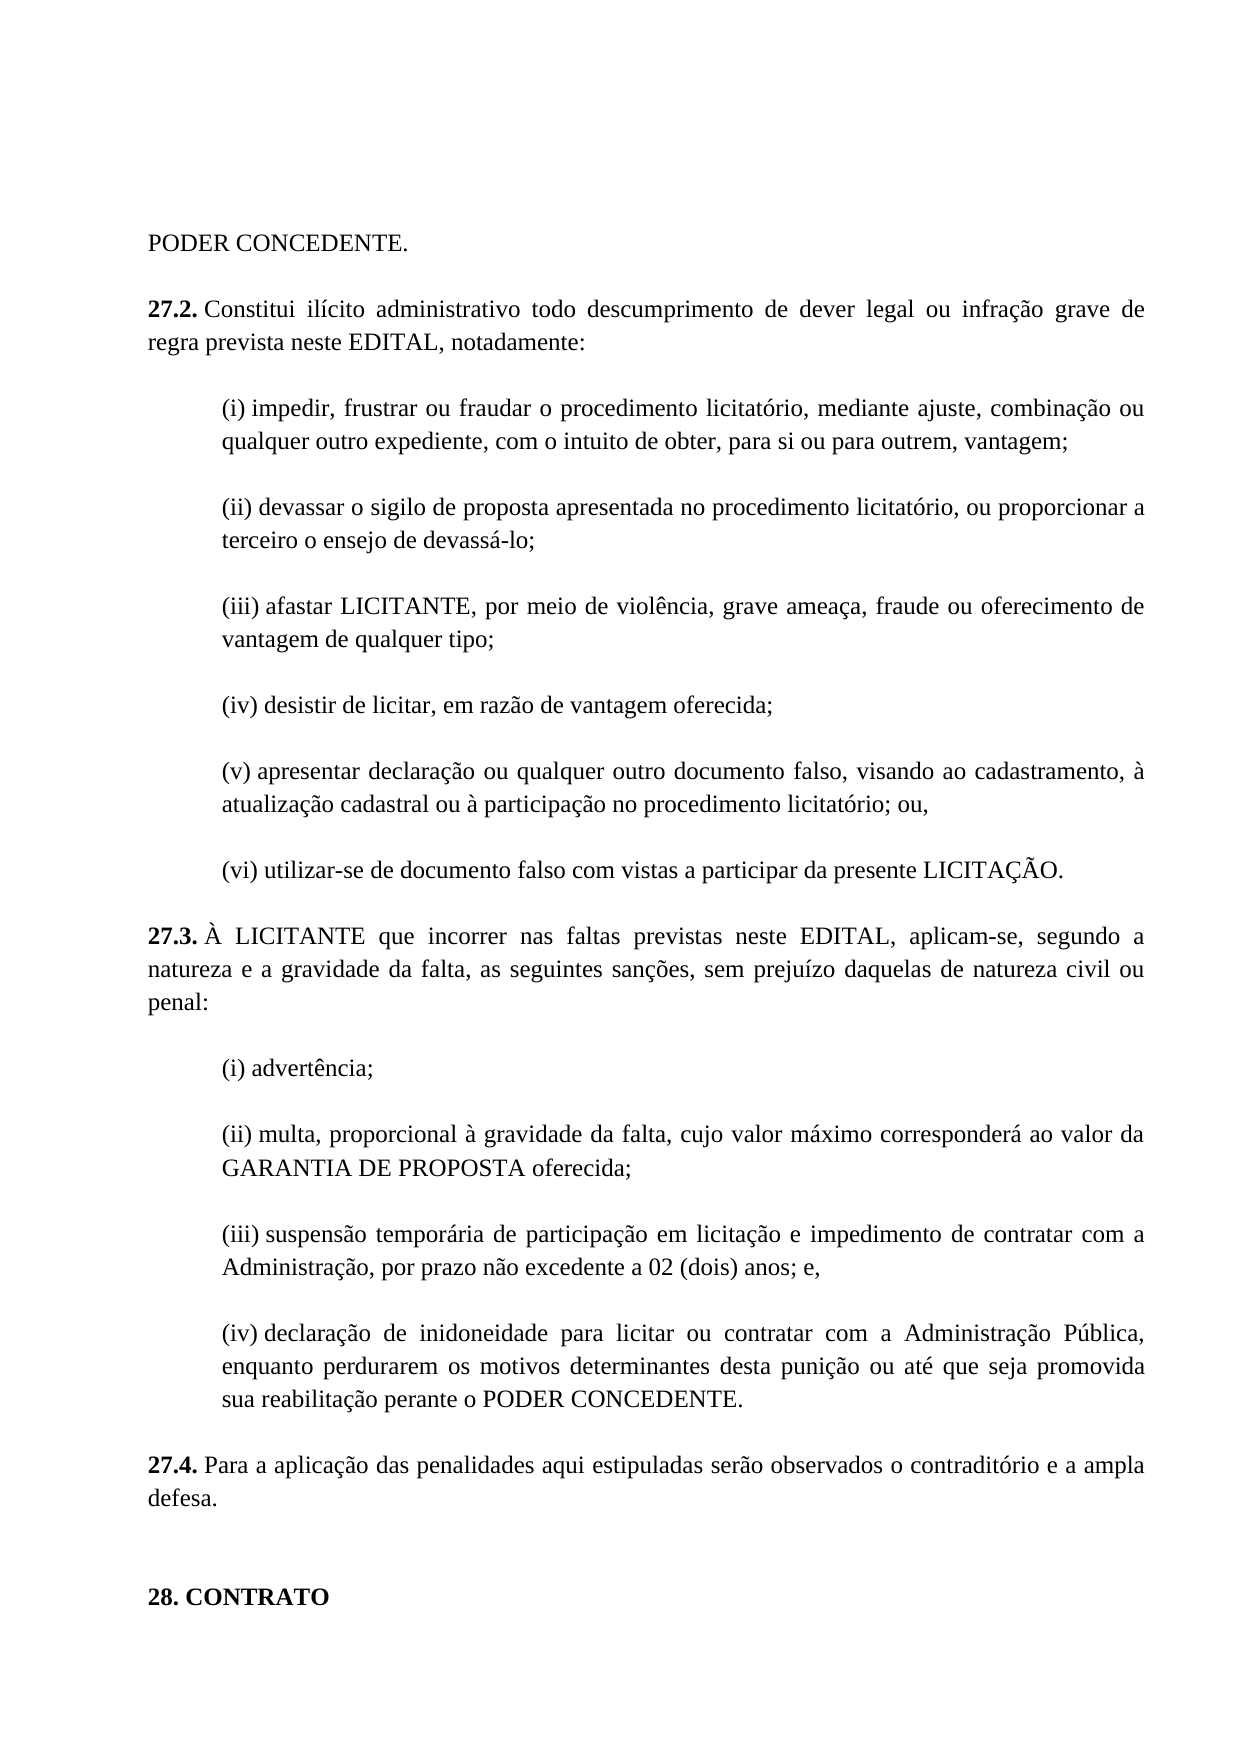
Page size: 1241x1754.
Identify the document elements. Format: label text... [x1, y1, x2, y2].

list Contrato [148, 1582, 1146, 1611]
list Constitui ilícito administrativo todo descumprimento de dever legal ou infração grave de regra prevista neste EDITAL, notadamente: [148, 294, 1146, 356]
list multa, proporcional à gravidade da falta, cujo valor máximo corresponderá ao valor da GARANTIA DE PROPOSTA oferecida; [222, 1119, 1146, 1181]
list suspensão temporária de participação em licitação e impedimento de contratar com a Administração, por prazo não excedente a 02 (dois) anos; e, [222, 1219, 1146, 1280]
list impedir, frustrar ou fraudar o procedimento licitatório, mediante ajuste, combinação ou qualquer outro expediente, com o intuito de obter, para si ou para outrem, vantagem; [222, 393, 1146, 455]
list afastar LICITANTE, por meio de violência, grave ameaça, fraude ou oferecimento de vantagem de qualquer tipo; [222, 591, 1146, 653]
list declaração de inidoneidade para licitar ou contratar com a Administração Pública, enquanto perdurarem os motivos determinantes desta punição ou até que seja promovida sua reabilitação perante o PODER CONCEDENTE. [222, 1318, 1146, 1412]
list À LICITANTE que incorrer nas faltas previstas neste EDITAL, aplicam-se, segundo a natureza e a gravidade da falta, as seguintes sanções, sem prejuízo daquelas de natureza civil ou penal: [148, 921, 1146, 1016]
list Para a aplicação das penalidades aqui estipuladas serão observados o contraditório e a ampla defesa. [148, 1450, 1146, 1512]
list apresentar declaração ou qualquer outro documento falso, visando ao cadastramento, à atualização cadastral ou à participação no procedimento licitatório; ou, [222, 756, 1146, 818]
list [148, 228, 1146, 257]
list advertência; [222, 1053, 1146, 1082]
list desistir de licitar, em razão de vantagem oferecida; [222, 690, 1146, 719]
list devassar o sigilo de proposta apresentada no procedimento licitatório, ou proporcionar a terceiro o ensejo de devassá-lo; [222, 492, 1146, 554]
list utilizar-se de documento falso com vistas a participar da presente LICITAÇÃO. [222, 855, 1146, 884]
